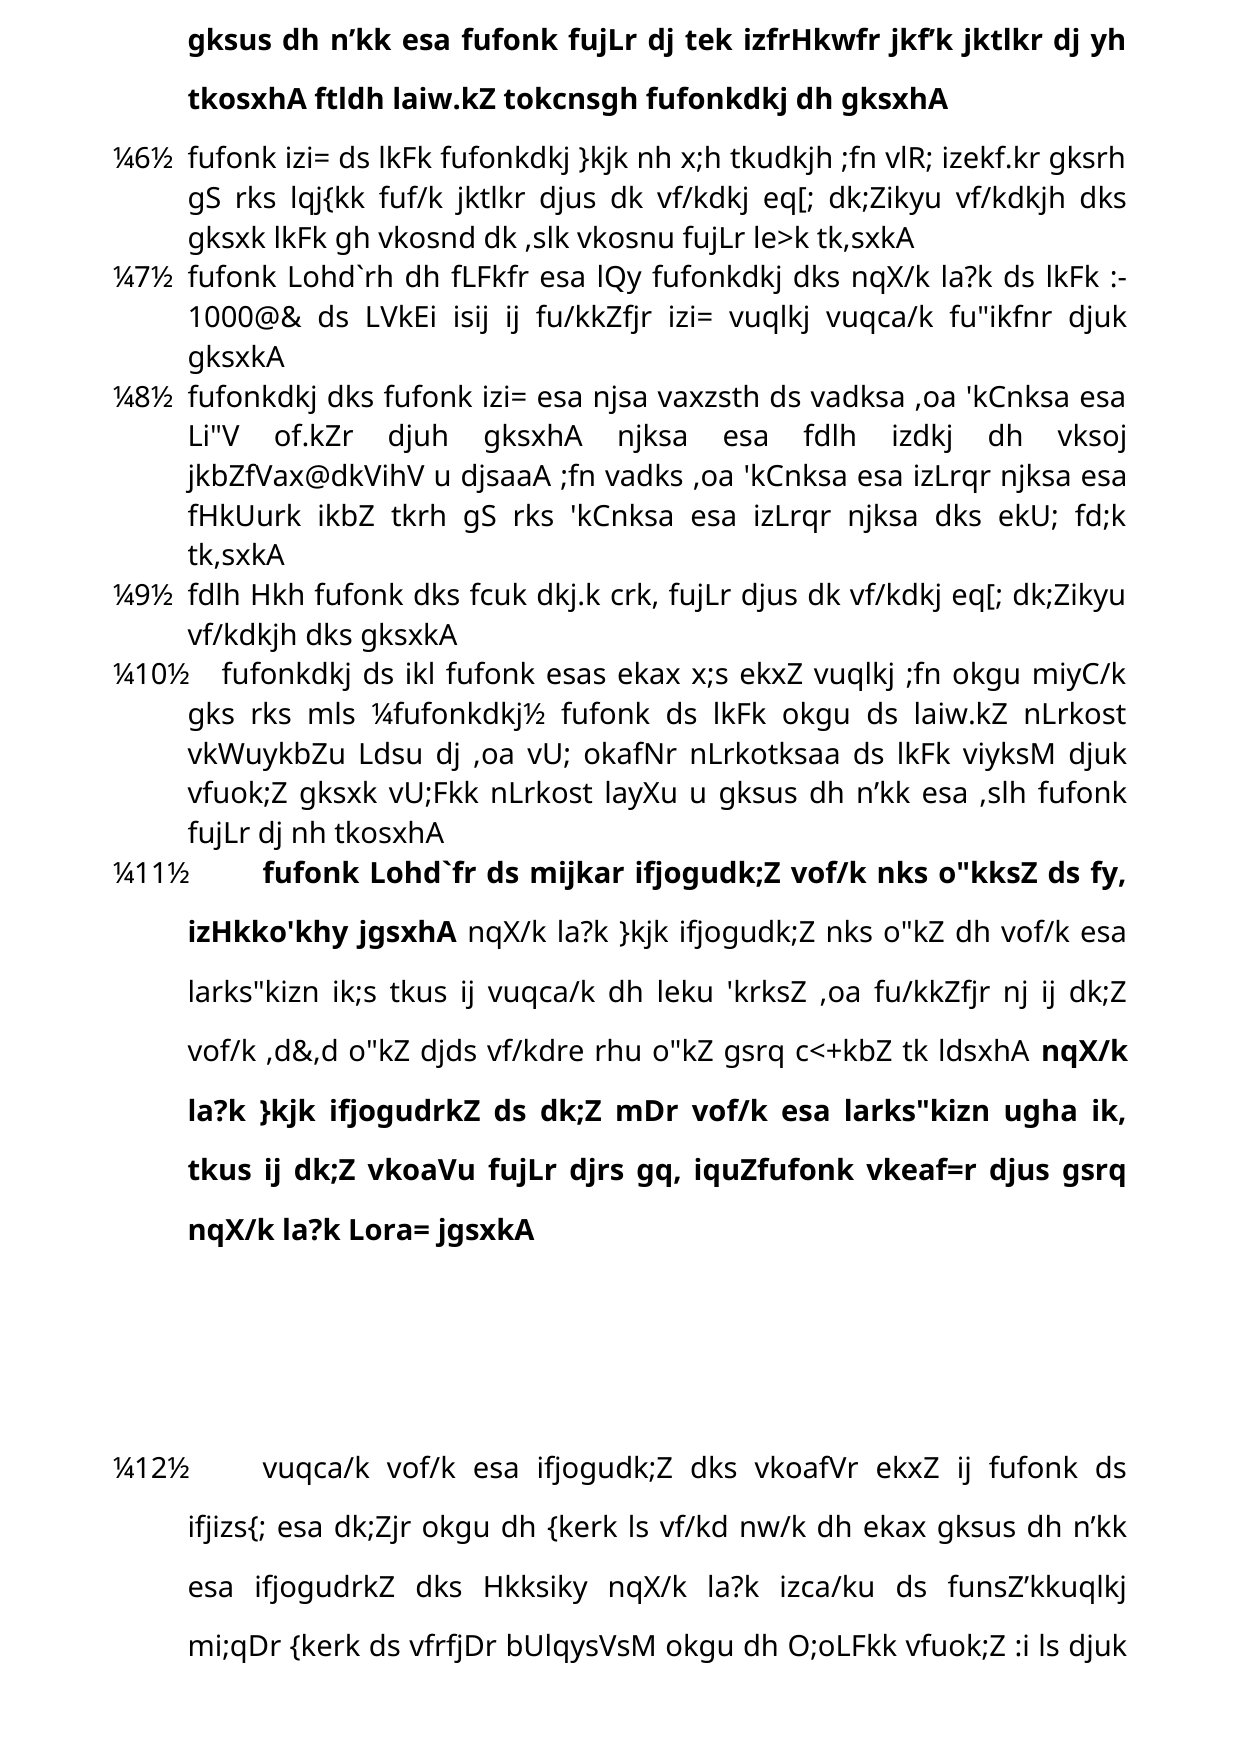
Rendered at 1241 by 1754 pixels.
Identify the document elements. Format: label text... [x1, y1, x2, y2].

text ¼6½ fufonk izi= ds lkFk fufonkdkj }kjk nh x;h tkudkjh ;fn vlR; izekf.kr gksrh gS rks lqj{kk fuf/k jktlkr djus dk vf/kdkj eq[; dk;Zikyu vf/kdkjh dks gksxk lkFk gh vkosnd dk ,slk vkosnu fujLr le>k tk,sxkA [112, 138, 1128, 257]
text ¼7½ fufonk Lohd`rh dh fLFkfr esa lQy fufonkdkj dks nqX/k la?k ds lkFk :-1000@& ds LVkEi isij ij fu/kkZfjr izi= vuqlkj vuqca/k fu"ikfnr djuk gksxkA [112, 257, 1128, 376]
text ¼9½ fdlh Hkh fufonk dks fcuk dkj.k crk, fujLr djus dk vf/kdkj eq[; dk;Zikyu vf/kdkjh dks gksxkA [112, 574, 1128, 654]
text ¼11½ fufonk Lohd`fr ds mijkar ifjogudk;Z vof/k nks o"kksZ ds fy, izHkko'khy jgsxhA nqX/k la?k }kjk ifjogudk;Z nks o"kZ dh vof/k esa larks"kizn ik;s tkus ij vuqca/k dh leku 'krksZ ,oa fu/kkZfjr nj ij dk;Z vof/k ,d&,d o"kZ djds vf/kdre rhu o"kZ gsrq c<+kbZ tk ldsxhA nqX/k la?k }kjk ifjogudrkZ ds dk;Z mDr vof/k esa larks"kizn ugha ik, tkus ij dk;Z vkoaVu fujLr djrs gq, iquZfufonk vkeaf=r djus gsrq nqX/k la?k Lora= jgsxkA [112, 852, 1128, 1249]
text ¼10½ fufonkdkj ds ikl fufonk esas ekax x;s ekxZ vuqlkj ;fn okgu miyC/k gks rks mls ¼fufonkdkj½ fufonk ds lkFk okgu ds laiw.kZ nLrkost vkWuykbZu Ldsu dj ,oa vU; okafNr nLrkotksaa ds lkFk viyksM djuk vfuok;Z gksxk vU;Fkk nLrkost layXu u gksus dh n’kk esa ,slh fufonk fujLr dj nh tkosxhA [112, 654, 1128, 852]
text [112, 19, 1128, 118]
text ¼8½ fufonkdkj dks fufonk izi= esa njsa vaxzsth ds vadksa ,oa 'kCnksa esa Li"V of.kZr djuh gksxhA njksa esa fdlh izdkj dh vksoj jkbZfVax@dkVihV u djsaaA ;fn vadks ,oa 'kCnksa esa izLrqr njksa esa fHkUurk ikbZ tkrh gS rks 'kCnksa esa izLrqr njksa dks ekU; fd;k tk,sxkA [112, 376, 1128, 574]
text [112, 1447, 1128, 1665]
